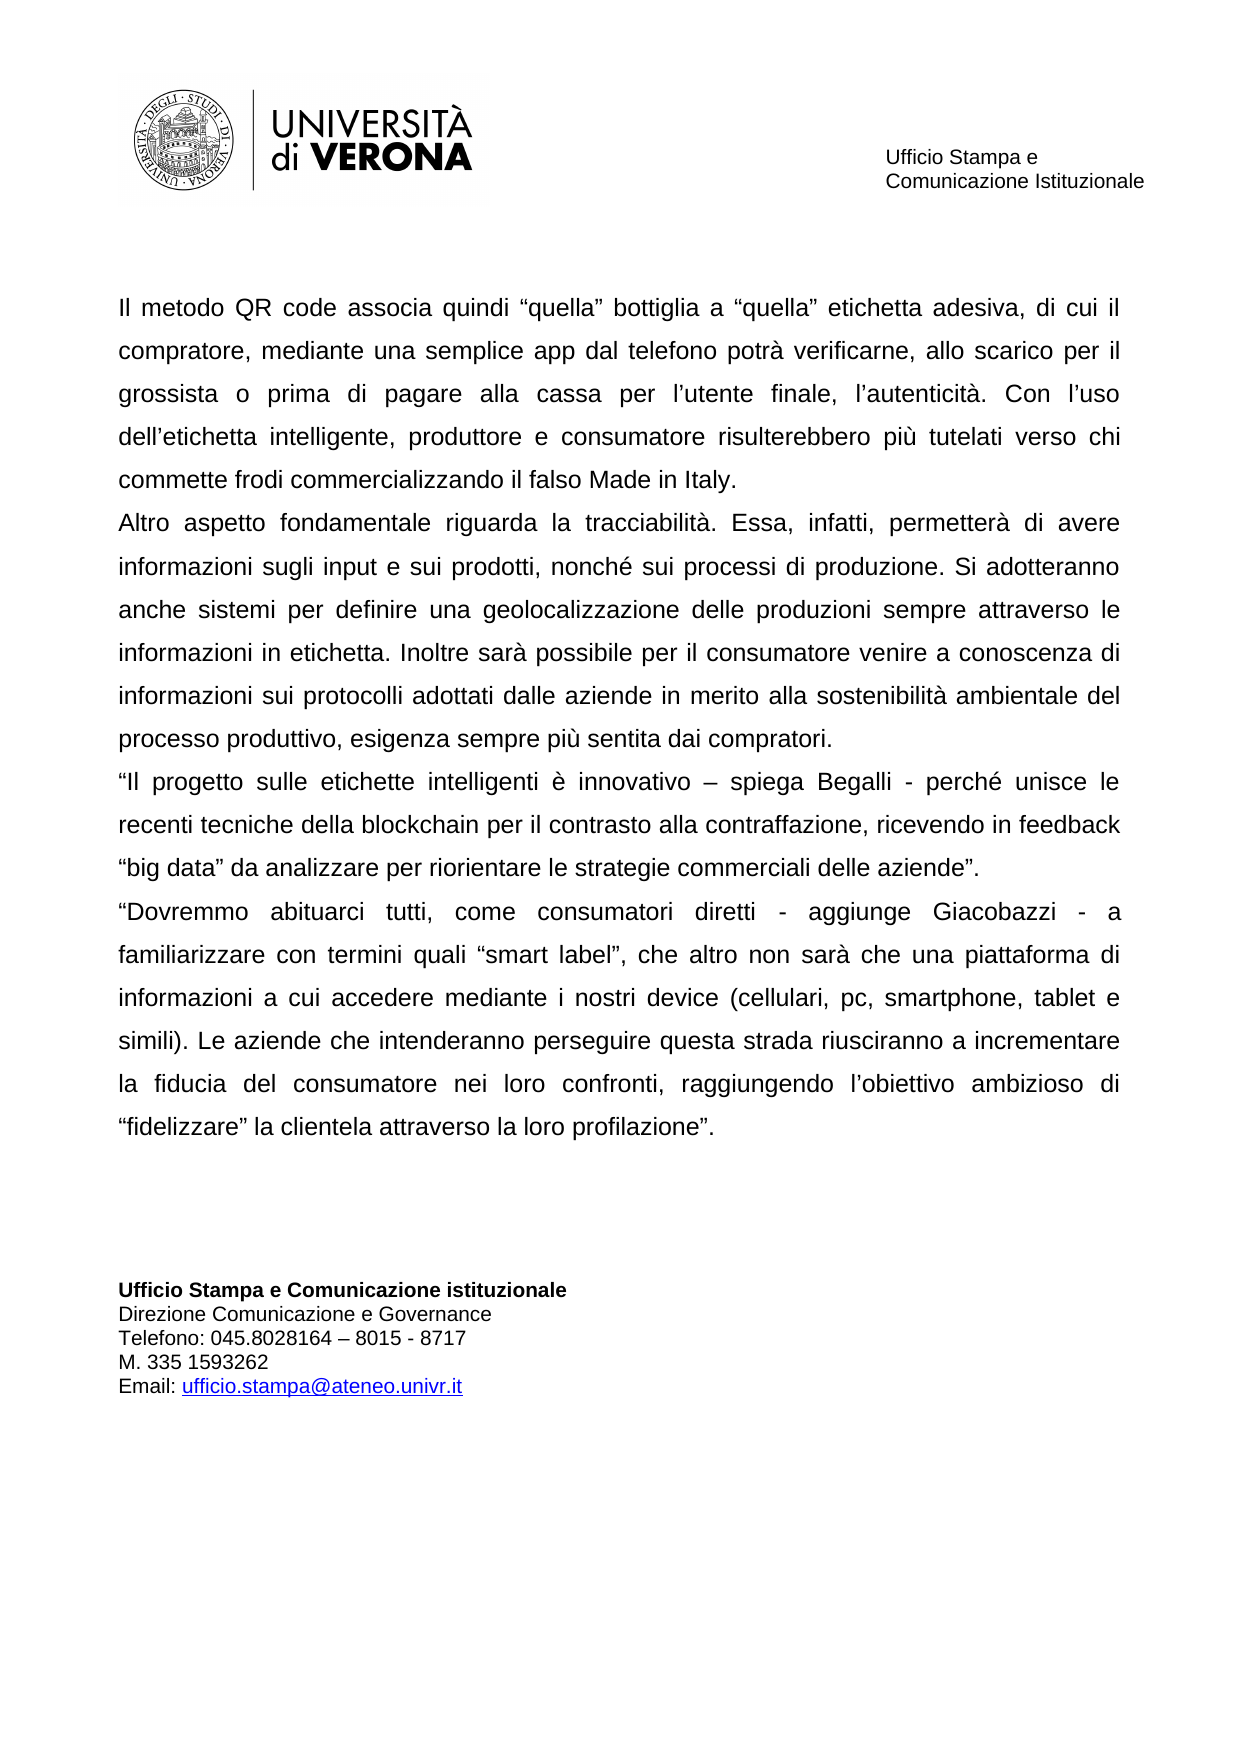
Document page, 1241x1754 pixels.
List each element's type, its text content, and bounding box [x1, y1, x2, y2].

text “Il progetto sulle etichette intelligenti è innovativo – spiega Begalli - perché unisce le recenti tecniche della blockchain per il contrasto alla contraffazione, ricevendo in feedback “big data” da analizzare per riorientare le strategie commerciali delle aziende”. [118, 767, 1122, 882]
text M. 335 1593262 [118, 1350, 1122, 1374]
picture [118, 73, 490, 207]
text Ufficio Stampa e Comunicazione istituzionale [118, 1278, 1122, 1302]
text Il metodo QR code associa quindi “quella” bottiglia a “quella” etichetta adesiva, di cui il compratore, mediante una semplice app dal telefono potrà verificarne, allo scarico per il grossista o prima di pagare alla cassa per l’utente finale, l’autenticità. Con l’uso dell’etichetta intelligente, produttore e consumatore risulterebbero più tutelati verso chi commette frodi commercializzando il falso Made in Italy. [118, 293, 1122, 494]
text Direzione Comunicazione e Governance [118, 1302, 1122, 1326]
text Altro aspetto fondamentale riguarda la tracciabilità. Essa, infatti, permetterà di avere informazioni sugli input e sui prodotti, nonché sui processi di produzione. Si adotteranno anche sistemi per definire una geolocalizzazione delle produzioni sempre attraverso le informazioni in etichetta. Inoltre sarà possibile per il consumatore venire a conoscenza di informazioni sui protocolli adottati dalle aziende in merito alla sostenibilità ambientale del processo produttivo, esigenza sempre più sentita dai compratori. [118, 508, 1122, 753]
text Telefono: 045.8028164 – 8015 - 8717 [118, 1326, 1122, 1350]
text “Dovremmo abituarci tutti, come consumatori diretti - aggiunge Giacobazzi - a familiarizzare con termini quali “smart label”, che altro non sarà che una piattaforma di informazioni a cui accedere mediante i nostri device (cellulari, pc, smartphone, tablet e simili). Le aziende che intenderanno perseguire questa strada riusciranno a incrementare la fiducia del consumatore nei loro confronti, raggiungendo l’obiettivo ambizioso di “fidelizzare” la clientela attraverso la loro profilazione”. [118, 897, 1122, 1141]
text Email: ufficio.stampa@ateneo.univr.it [118, 1374, 1122, 1398]
